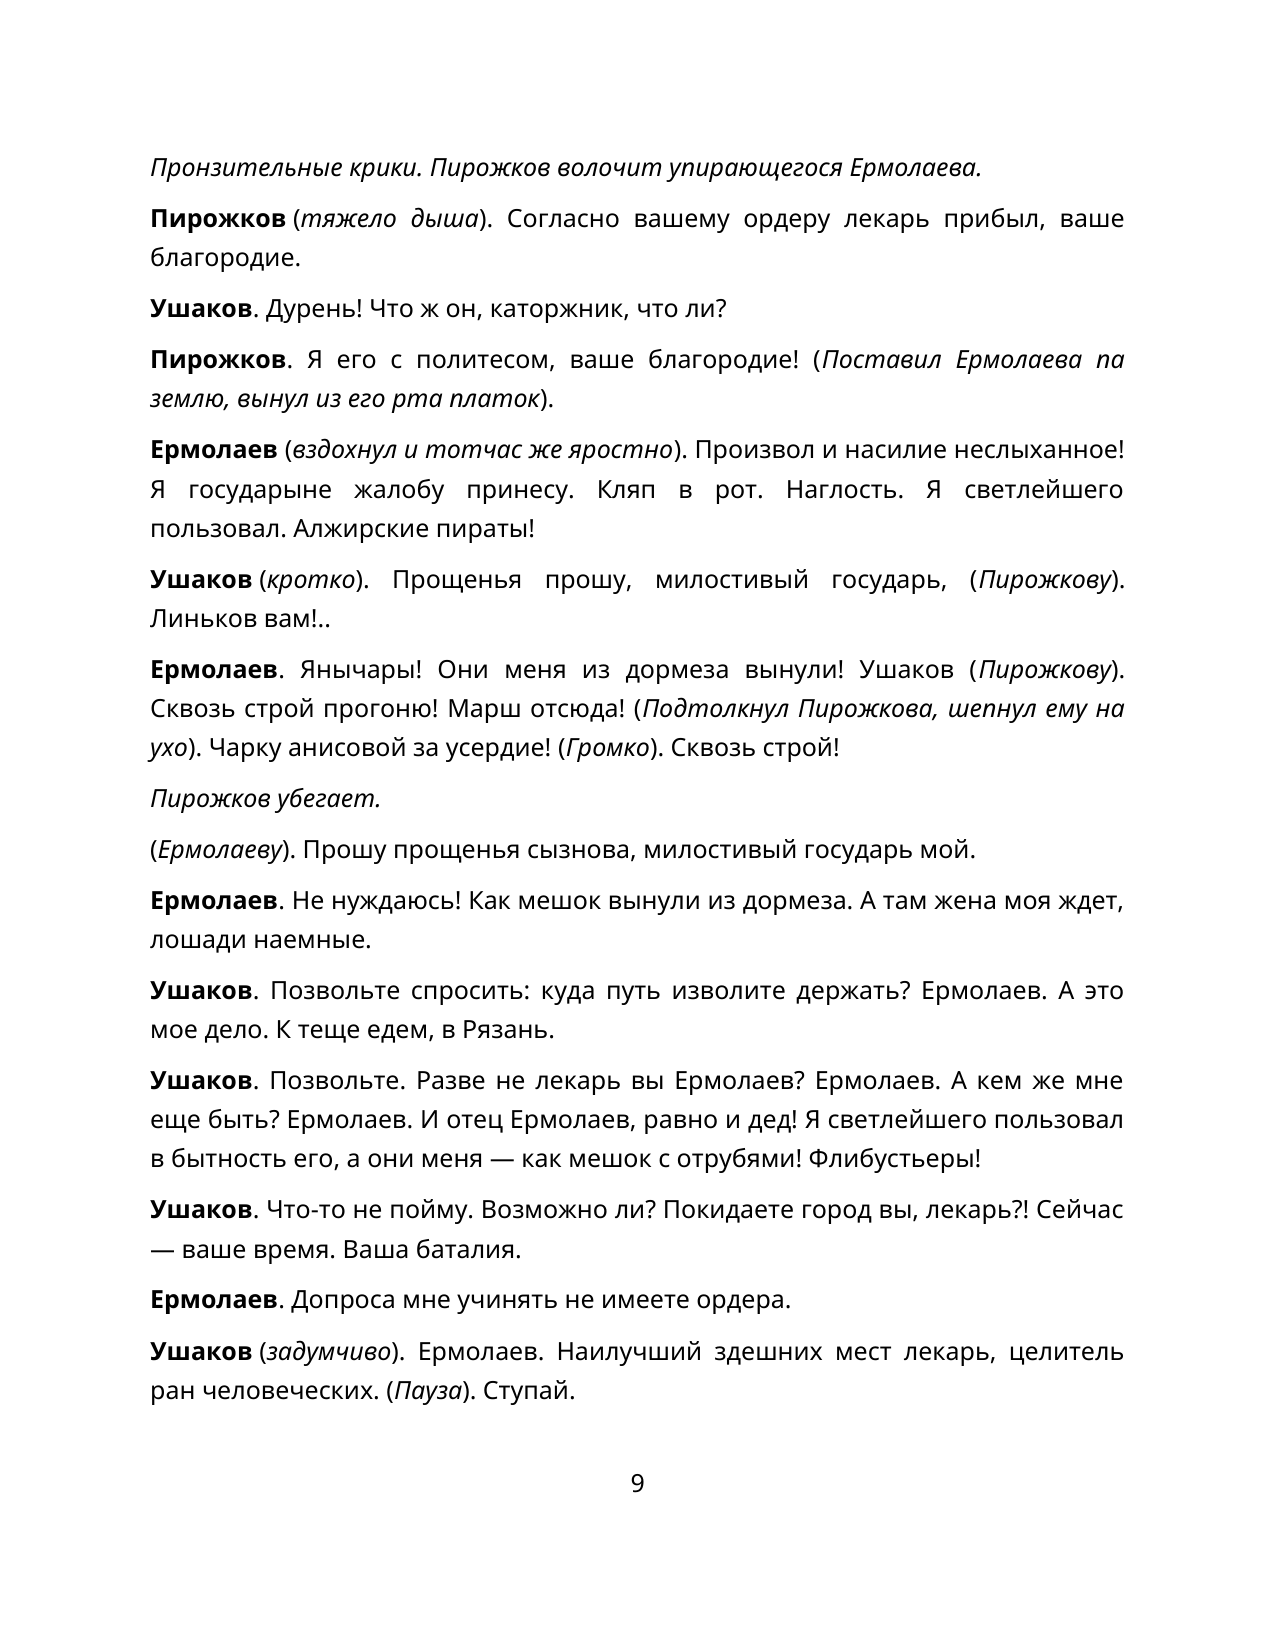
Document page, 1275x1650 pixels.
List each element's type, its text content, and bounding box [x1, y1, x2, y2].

text Пронзительные крики. Пирожков волочит упирающегося Ермолаева. [150, 150, 1125, 184]
text Пирожков убегает. [150, 781, 1125, 815]
text Ермолаев. Янычары! Они меня из дормеза вынули! Ушаков (Пирожкову). Сквозь строй прогоню! Марш отсюда! (Подтолкнул Пирожкова, шепнул ему на ухо). Чарку анисовой за усердие! (Громко). Сквозь строй! [150, 651, 1125, 764]
text Ушаков (кротко). Прощенья прошу, милостивый государь, (Пирожкову). Линьков вам!.. [150, 561, 1125, 634]
text Ермолаев. Допроса мне учинять не имеете ордера. [150, 1282, 1125, 1316]
text Ермолаев. Не нуждаюсь! Как мешок вынули из дормеза. А там жена моя ждет, лошади наемные. [150, 883, 1125, 956]
text Ушаков. Позвольте спросить: куда путь изволите держать? Ермолаев. А это мое дело. К теще едем, в Рязань. [150, 973, 1125, 1046]
text Ушаков. Позвольте. Разве не лекарь вы Ермолаев? Ермолаев. А кем же мне еще быть? Ермолаев. И отец Ермолаев, равно и дед! Я светлейшего пользовал в бытность его, а они меня — как мешок с отрубями! Флибустьеры! [150, 1063, 1125, 1175]
text Пирожков (тяжело дыша). Согласно вашему ордеру лекарь прибыл, ваше благородие. [150, 201, 1125, 274]
text Ермолаев (вздохнул и тотчас же яростно). Произвол и насилие неслыханное! Я государыне жалобу принесу. Кляп в рот. Наглость. Я светлейшего пользовал. Алжирские пираты! [150, 432, 1125, 544]
text Пирожков. Я его с политесом, ваше благородие! (Поставил Ермолаева па землю, вынул из его рта платок). [150, 342, 1125, 415]
text Ушаков. Дурень! Что ж он, каторжник, что ли? [150, 291, 1125, 325]
text Ушаков (задумчиво). Ермолаев. Наилучший здешних мест лекарь, целитель ран человеческих. (Пауза). Ступай. [150, 1333, 1125, 1406]
text (Ермолаеву). Прошу прощенья сызнова, милостивый государь мой. [150, 832, 1125, 866]
text Ушаков. Что-то не пойму. Возможно ли? Покидаете город вы, лекарь?! Сейчас — ваше время. Ваша баталия. [150, 1192, 1125, 1265]
